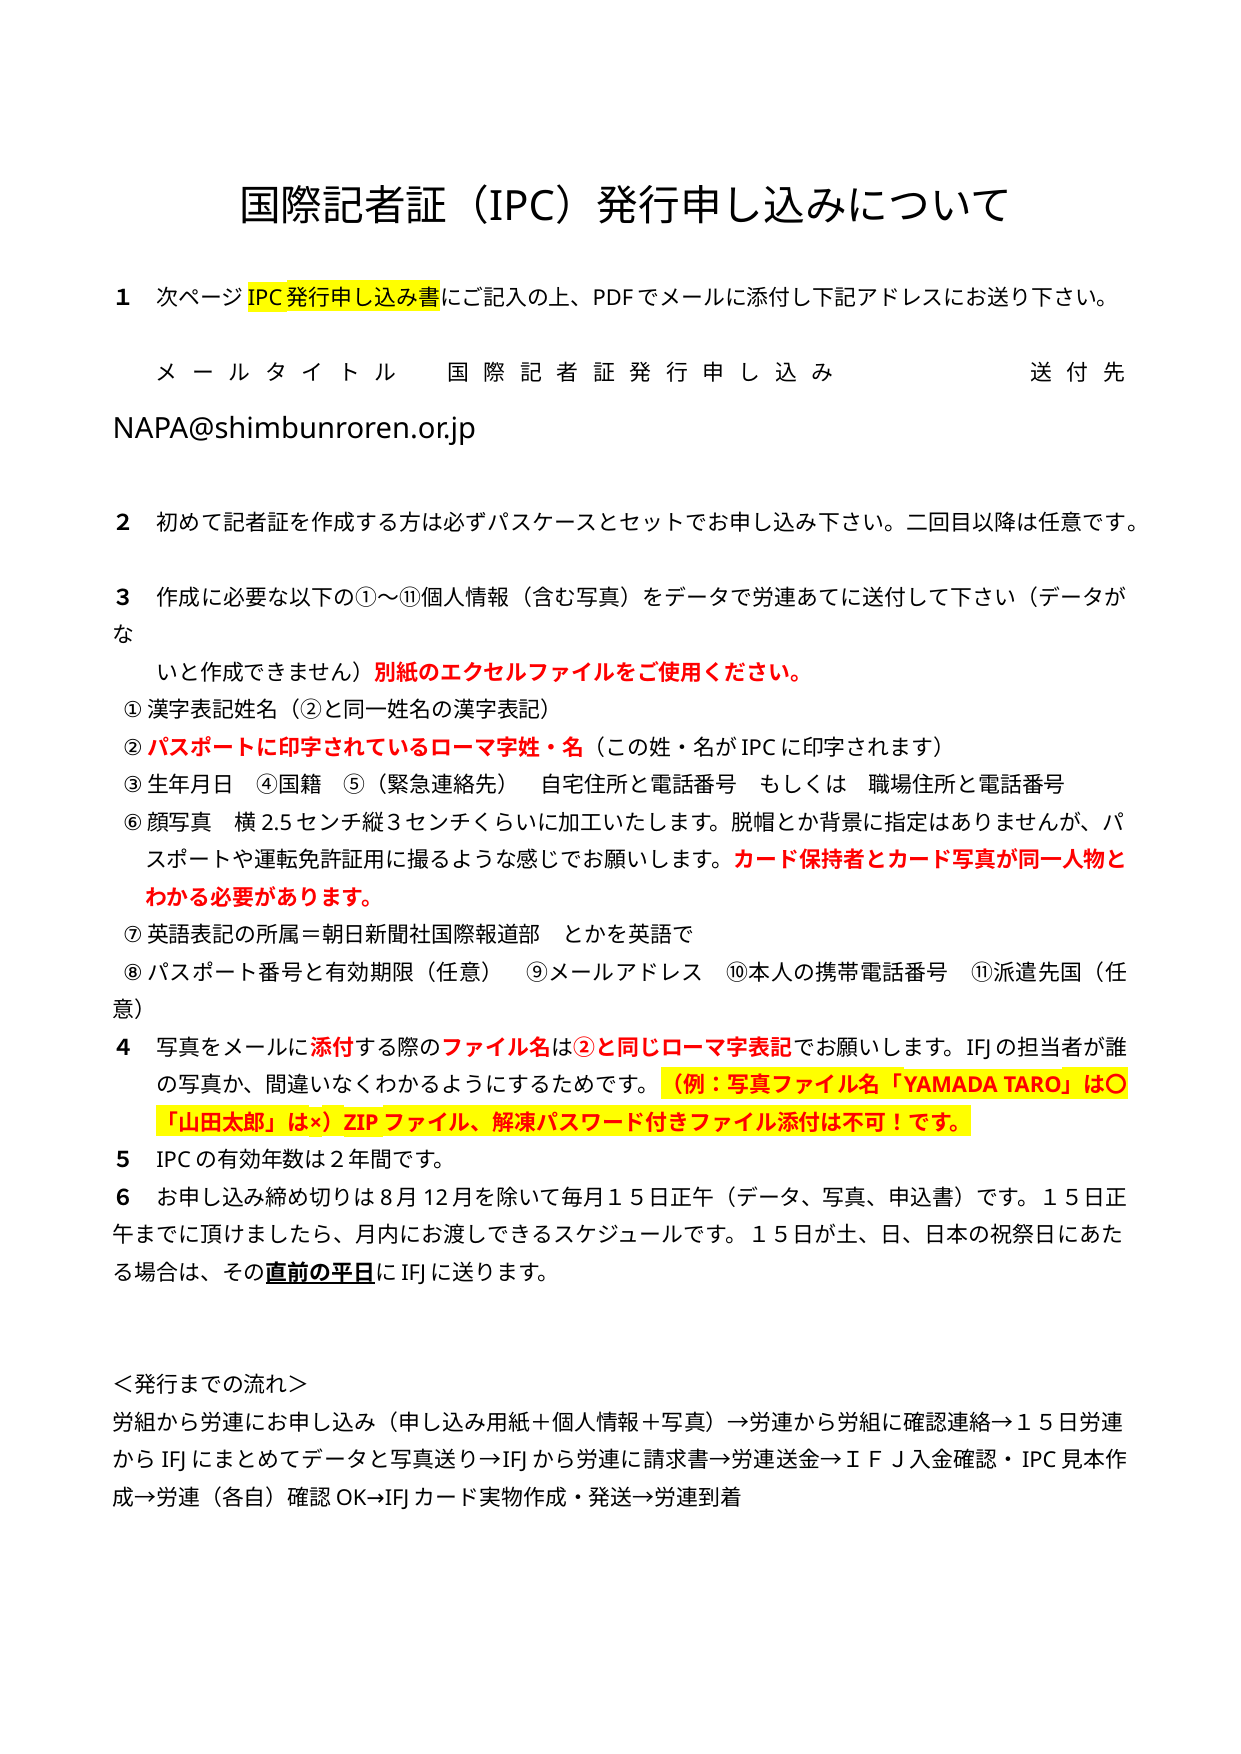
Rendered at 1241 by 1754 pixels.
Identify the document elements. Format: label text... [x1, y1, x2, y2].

text ３ 作成に必要な以下の①～⑪個人情報（含む写真）をデータで労連あてに送付して下さい（データがな [112, 577, 1128, 652]
text ⑧パスポート番号と有効期限（任意） ⑨メールアドレス ⑩本人の携帯電話番号 ⑪派遣先国（任意） [112, 952, 1128, 1027]
text ①漢字表記姓名（②と同一姓名の漢字表記） [112, 689, 1128, 727]
text ⑥顔写真 横2.5センチ縦３センチくらいに加工いたします。脱帽とか背景に指定はありませんが、パスポートや運転免許証用に撮るような感じでお願いします。カード保持者とカード写真が同一人物とわかる必要があります。 [123, 802, 1128, 914]
text １ 次ページIPC発行申し込み書にご記入の上、PDFでメールに添付し下記アドレスにお送り下さい。 [112, 277, 1128, 314]
text ⑦英語表記の所属＝朝日新聞社国際報道部 とかを英語で [112, 914, 1128, 952]
text ③生年月日 ④国籍 ⑤（緊急連絡先） 自宅住所と電話番号 もしくは 職場住所と電話番号 [112, 764, 1128, 802]
text ５ IPCの有効年数は２年間です。 [112, 1139, 1128, 1177]
text ②パスポートに印字されているローマ字姓・名（この姓・名がIPCに印字されます） [123, 727, 1128, 764]
text ２ 初めて記者証を作成する方は必ずパスケースとセットでお申し込み下さい。二回目以降は任意です。 [112, 502, 1128, 577]
text 労組から労連にお申し込み（申し込み用紙＋個人情報＋写真）→労連から労組に確認連絡→１５日労連からIFJにまとめてデータと写真送り→IFJから労連に請求書→労連送金→ＩＦＪ入金確認・IPC見本作成→労連（各自）確認OK→IFJカード実物作成・発送→労連到着 [112, 1402, 1128, 1514]
text メールタイトル 国際記者証発行申し込み 送付先 NAPA@shimbunroren.or.jp [112, 352, 1128, 464]
text いと作成できません）別紙のエクセルファイルをご使用ください。 [112, 652, 1128, 689]
text ６ お申し込み締め切りは8月12月を除いて毎月１５日正午（データ、写真、申込書）です。１５日正午までに頂けましたら、月内にお渡しできるスケジュールです。１５日が土、日、日本の祝祭日にあたる場合は、その直前の平日にIFJに送ります。 [112, 1177, 1128, 1289]
text 国際記者証（IPC）発行申し込みについて [112, 164, 1128, 239]
text ４ 写真をメールに添付する際のファイル名は②と同じローマ字表記でお願いします。IFJの担当者が誰の写真か、間違いなくわかるようにするためです。（例：写真ファイル名「YAMADA TARO」は〇 「山田太郎」は×）ZIPファイル、解凍パスワード付きファイル添付は不可！です。 [112, 1027, 1128, 1139]
text ＜発行までの流れ＞ [112, 1364, 1128, 1402]
